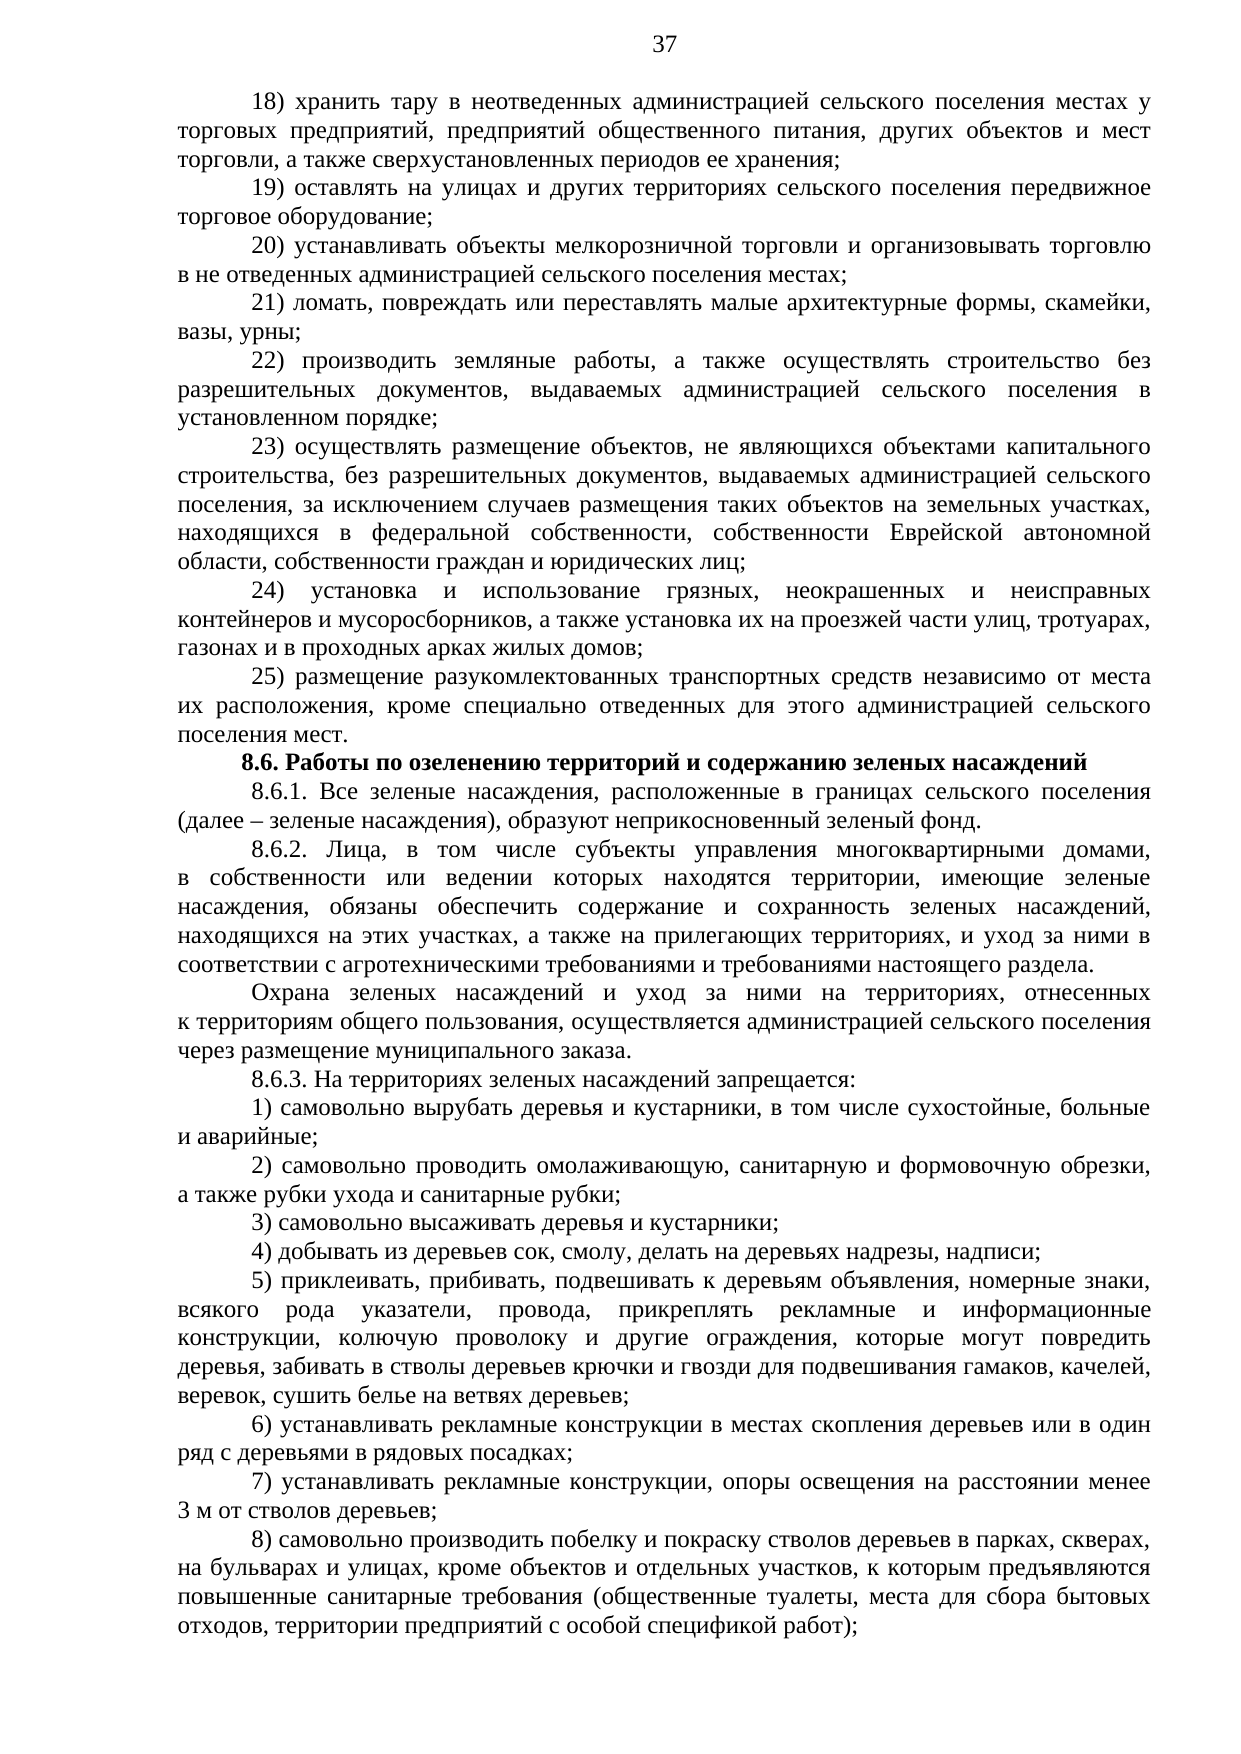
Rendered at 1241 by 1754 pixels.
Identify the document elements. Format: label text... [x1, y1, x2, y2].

text 7) устанавливать рекламные конструкции, опоры освещения на расстоянии менее 3 м от стволов деревьев; [177, 1466, 1152, 1524]
text 21) ломать, повреждать или переставлять малые архитектурные формы, скамейки, вазы, урны; [177, 287, 1152, 345]
text 2) самовольно проводить омолаживающую, санитарную и формовочную обрезки, а также рубки ухода и санитарные рубки; [177, 1150, 1152, 1207]
text 18) хранить тару в неотведенных администрацией сельского поселения местах у торговых предприятий, предприятий общественного питания, других объектов и мест торговли, а также сверхустановленных периодов ее хранения; [177, 86, 1152, 172]
text 3) самовольно высаживать деревья и кустарники; [177, 1207, 1152, 1236]
text 8) самовольно производить побелку и покраску стволов деревьев в парках, скверах, на бульварах и улицах, кроме объектов и отдельных участков, к которым предъявляются повышенные санитарные требования (общественные туалеты, места для сбора бытовых отходов, территории предприятий с особой спецификой работ); [177, 1524, 1152, 1639]
text 24) установка и использование грязных, неокрашенных и неисправных контейнеров и мусоросборников, а также установка их на проезжей части улиц, тротуарах, газонах и в проходных арках жилых домов; [177, 575, 1152, 661]
text Охрана зеленых насаждений и уход за ними на территориях, отнесенных к территориям общего пользования, осуществляется администрацией сельского поселения через размещение муниципального заказа. [177, 977, 1152, 1064]
text 25) размещение разукомлектованных транспортных средств независимо от места их расположения, кроме специально отведенных для этого администрацией сельского поселения мест. [177, 661, 1152, 747]
text 19) оставлять на улицах и других территориях сельского поселения передвижное торговое оборудование; [177, 172, 1152, 230]
text 6) устанавливать рекламные конструкции в местах скопления деревьев или в один ряд с деревьями в рядовых посадках; [177, 1409, 1152, 1466]
text 8.6.3. На территориях зеленых насаждений запрещается: [177, 1064, 1152, 1092]
text 4) добывать из деревьев сок, смолу, делать на деревьях надрезы, надписи; [177, 1236, 1152, 1265]
text 23) осуществлять размещение объектов, не являющихся объектами капитального строительства, без разрешительных документов, выдаваемых администрацией сельского поселения, за исключением случаев размещения таких объектов на земельных участках, находящихся в федеральной собственности, собственности Еврейской автономной области, собственности граждан и юридических лиц; [177, 431, 1152, 575]
text 8.6. Работы по озеленению территорий и содержанию зеленых насаждений [177, 747, 1152, 776]
text 8.6.1. Все зеленые насаждения, расположенные в границах сельского поселения (далее – зеленые насаждения), образуют неприкосновенный зеленый фонд. [177, 776, 1152, 834]
text 1) самовольно вырубать деревья и кустарники, в том числе сухостойные, больные и аварийные; [177, 1092, 1152, 1150]
text 8.6.2. Лица, в том числе субъекты управления многоквартирными домами, в собственности или ведении которых находятся территории, имеющие зеленые насаждения, обязаны обеспечить содержание и сохранность зеленых насаждений, находящихся на этих участках, а также на прилегающих территориях, и уход за ними в соответствии с агротехническими требованиями и требованиями настоящего раздела. [177, 834, 1152, 977]
text 5) приклеивать, прибивать, подвешивать к деревьям объявления, номерные знаки, всякого рода указатели, провода, прикреплять рекламные и информационные конструкции, колючую проволоку и другие ограждения, которые могут повредить деревья, забивать в стволы деревьев крючки и гвозди для подвешивания гамаков, качелей, веревок, сушить белье на ветвях деревьев; [177, 1265, 1152, 1409]
text 20) устанавливать объекты мелкорозничной торговли и организовывать торговлю в не отведенных администрацией сельского поселения местах; [177, 230, 1152, 287]
text 22) производить земляные работы, а также осуществлять строительство без разрешительных документов, выдаваемых администрацией сельского поселения в установленном порядке; [177, 345, 1152, 431]
